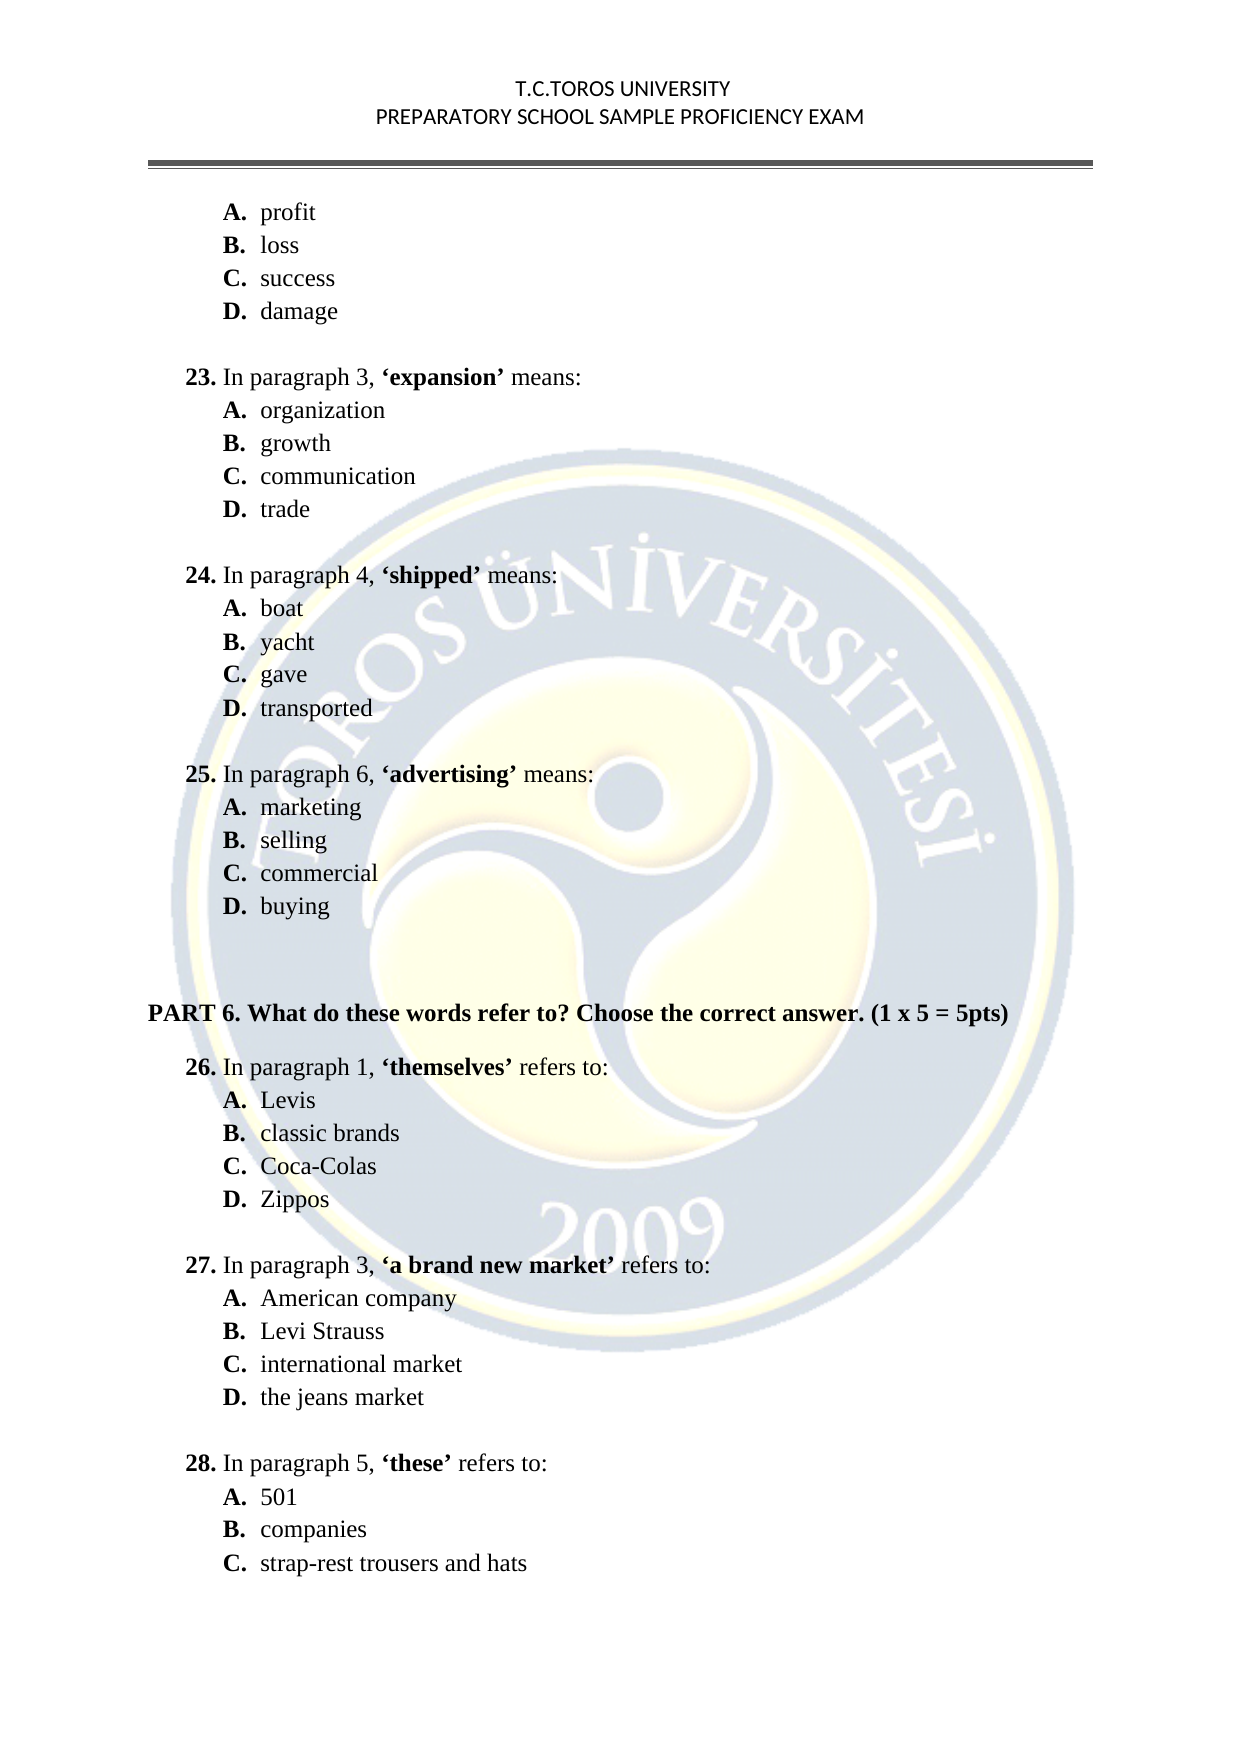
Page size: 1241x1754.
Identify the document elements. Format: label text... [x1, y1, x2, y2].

list strap-rest trousers and hats [223, 1548, 1093, 1576]
list the jeans market [223, 1382, 1093, 1411]
list damage [223, 296, 1093, 325]
list Levis [223, 1085, 1093, 1114]
list growth [223, 428, 1093, 457]
list gave [223, 659, 1093, 688]
list classic brands [223, 1118, 1093, 1147]
list In paragraph 1, ‘themselves’ refers to: [185, 1052, 1093, 1081]
list loss [223, 230, 1093, 259]
list international market [223, 1349, 1093, 1378]
list success [223, 263, 1093, 292]
list buying [223, 891, 1093, 919]
list In paragraph 5, ‘these’ refers to: [185, 1448, 1093, 1477]
list marketing [223, 792, 1093, 820]
list In paragraph 3, ‘a brand new market’ refers to: [185, 1250, 1093, 1279]
list Zippos [223, 1184, 1093, 1213]
list In paragraph 4, ‘shipped’ means: [185, 561, 1093, 589]
list commercial [223, 858, 1093, 886]
list boat [223, 593, 1093, 622]
list American company [223, 1283, 1093, 1312]
list yacht [223, 627, 1093, 655]
list 501 [223, 1482, 1093, 1510]
text PART 6. What do these words refer to? Choose the correct answer. (1 x 5 = 5pts) [148, 998, 1093, 1027]
list transported [223, 693, 1093, 721]
list companies [223, 1514, 1093, 1543]
list In paragraph 6, ‘advertising’ means: [185, 759, 1093, 787]
list In paragraph 3, ‘expansion’ means: [185, 362, 1093, 391]
list Levi Strauss [223, 1316, 1093, 1345]
list selling [223, 825, 1093, 853]
list trade [223, 494, 1093, 523]
list profit [223, 197, 1093, 226]
list Coca-Colas [223, 1151, 1093, 1180]
list communication [223, 461, 1093, 490]
list organization [223, 395, 1093, 424]
